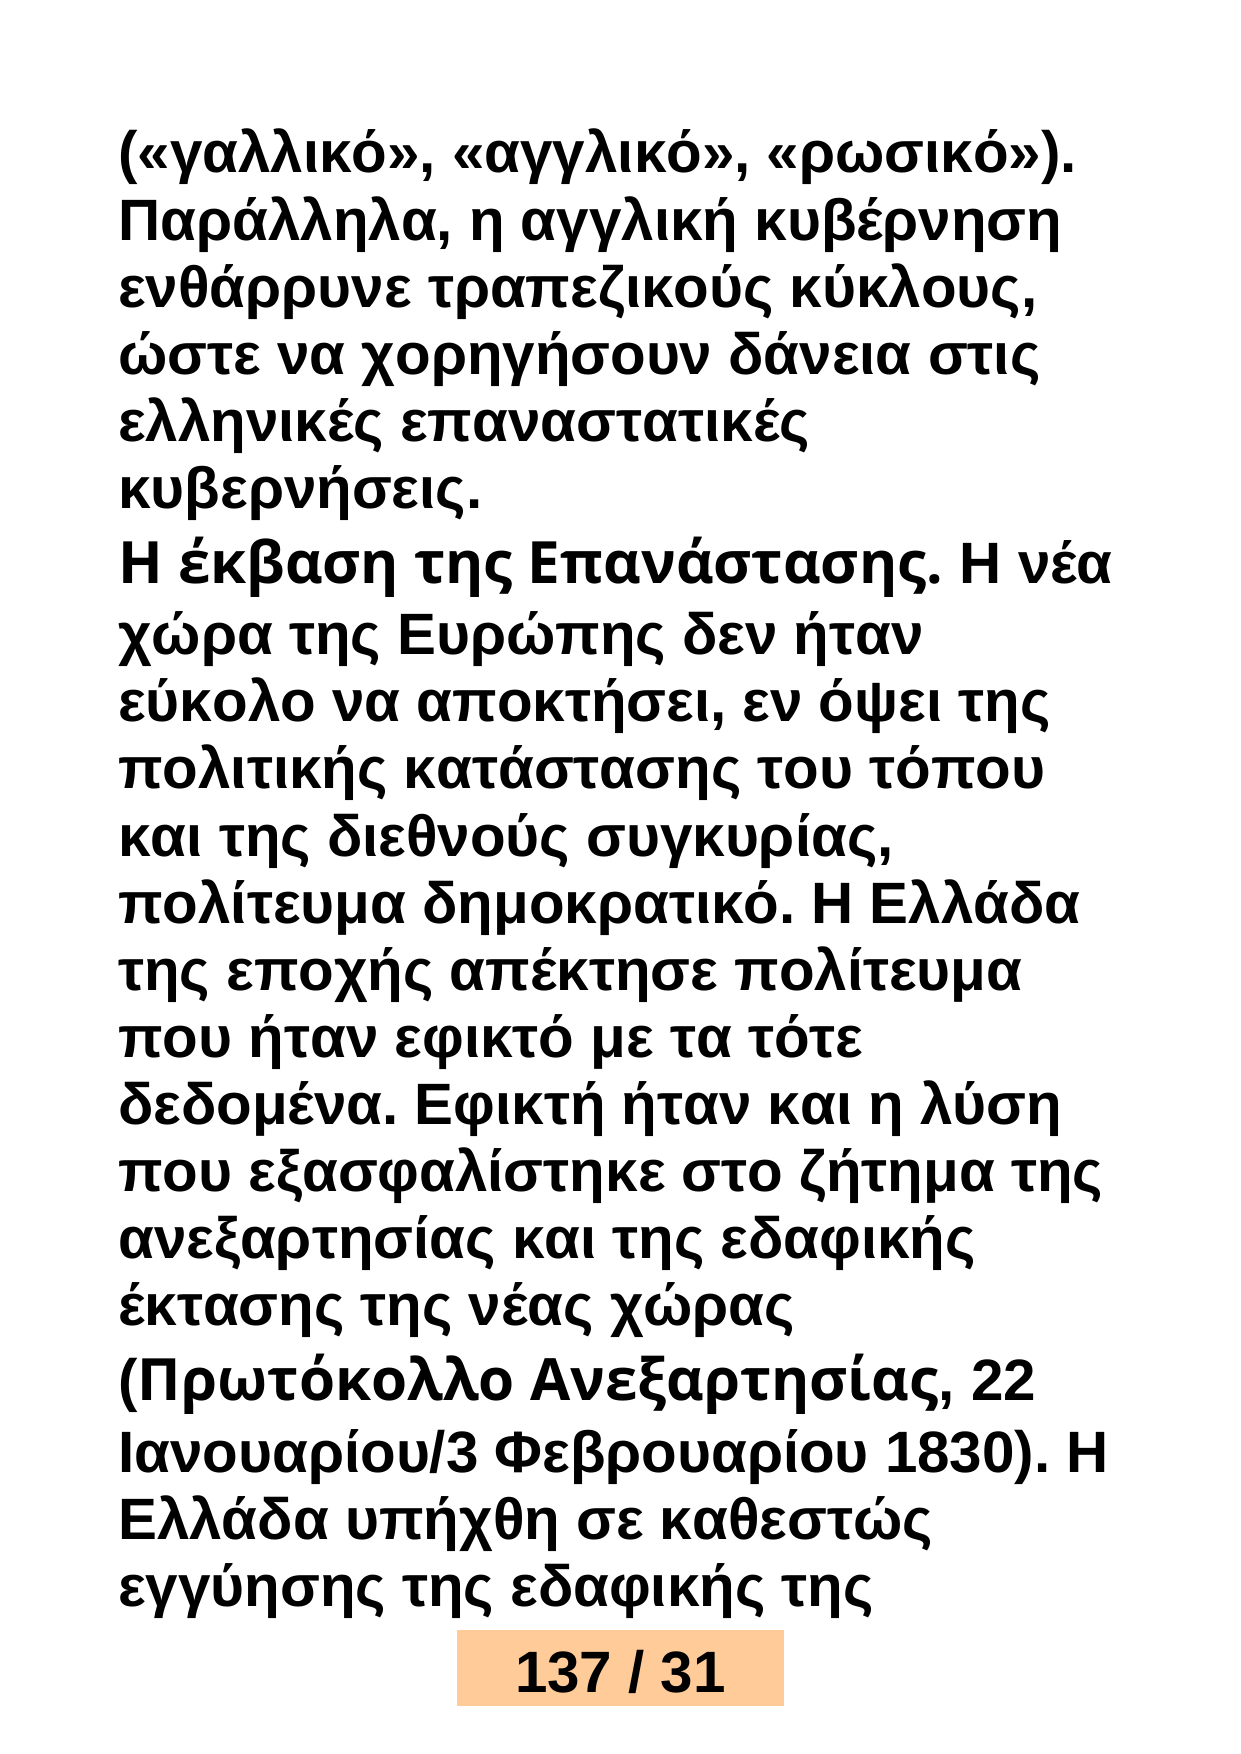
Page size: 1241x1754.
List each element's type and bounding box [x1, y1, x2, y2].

text [118, 118, 1122, 521]
text [118, 521, 1122, 1619]
